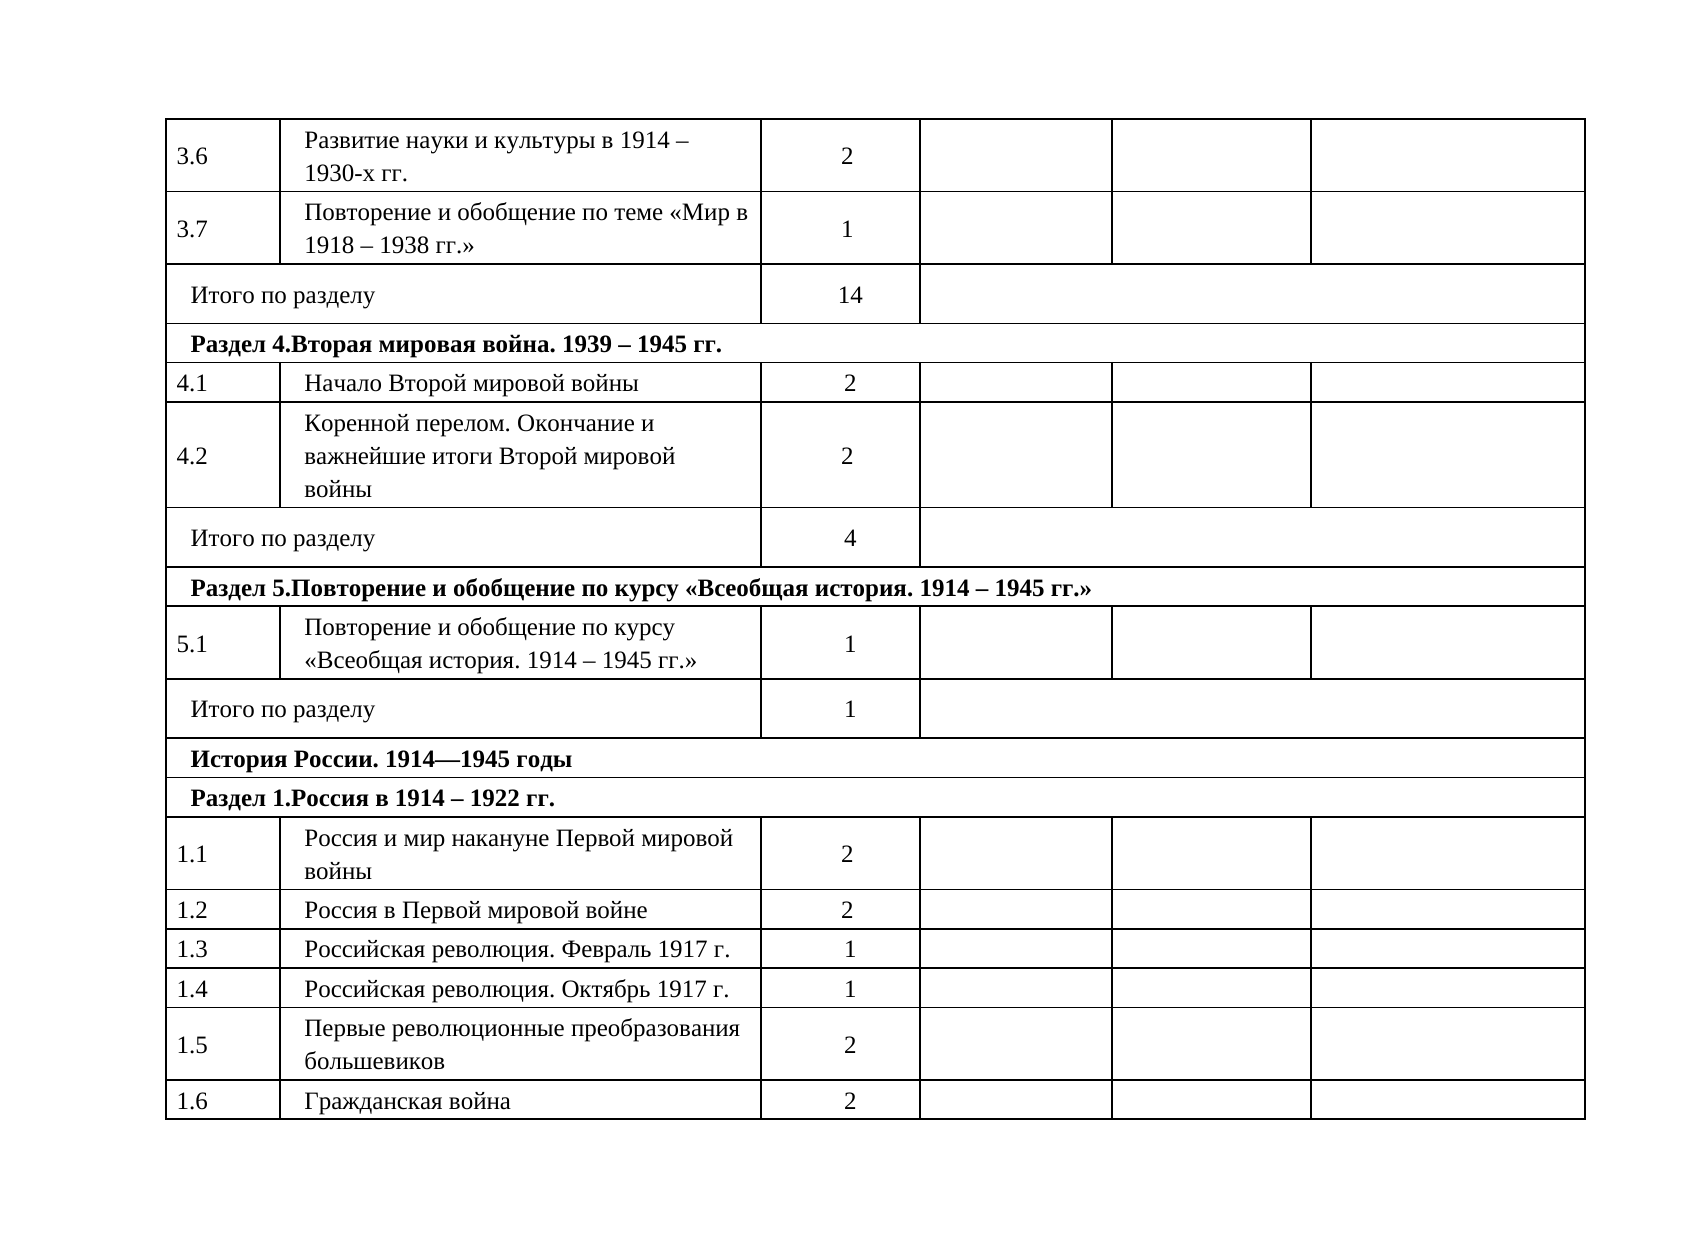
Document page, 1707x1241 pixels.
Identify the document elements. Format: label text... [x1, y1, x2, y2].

table_cell 4.2 [167, 403, 279, 507]
table_cell 2 [762, 1081, 919, 1118]
table_cell [921, 265, 1584, 322]
table_cell Раздел 4.Вторая мировая война. 1939 – 1945 гг. [167, 324, 1584, 362]
table_cell 1.2 [167, 890, 279, 928]
table_cell [1113, 192, 1310, 263]
table_cell [1113, 120, 1310, 191]
table_cell [1312, 890, 1584, 928]
table_cell 1.1 [167, 818, 279, 888]
table_cell Раздел 5.Повторение и обобщение по курсу «Всеобщая история. 1914 – 1945 гг.» [167, 568, 1584, 605]
table_cell 3.6 [167, 120, 279, 191]
table_cell 1 [762, 607, 919, 678]
table_cell [1113, 930, 1310, 967]
table_cell 14 [762, 265, 919, 322]
table_cell [921, 403, 1111, 507]
table_cell [1113, 363, 1310, 401]
table_cell 1 [762, 680, 919, 737]
table_cell Российская революция. Февраль 1917 г. [281, 930, 760, 967]
table_cell [1312, 969, 1584, 1007]
table_cell [1113, 1081, 1310, 1118]
table_cell [921, 120, 1111, 191]
table_cell 2 [762, 363, 919, 401]
table_cell 3.7 [167, 192, 279, 263]
table_cell [921, 930, 1111, 967]
table_cell 5.1 [167, 607, 279, 678]
table_cell 1.3 [167, 930, 279, 967]
table_cell 1.6 [167, 1081, 279, 1118]
table_cell 4 [762, 508, 919, 566]
table_cell [1312, 607, 1584, 678]
table_cell История России. 1914—1945 годы [167, 739, 1584, 777]
table_cell Начало Второй мировой войны [281, 363, 760, 401]
table_cell 1 [762, 192, 919, 263]
table_cell [1312, 363, 1584, 401]
table_cell 2 [762, 818, 919, 888]
table_cell [921, 508, 1584, 566]
table_cell 1 [762, 930, 919, 967]
table_cell Гражданская война [281, 1081, 760, 1118]
table_cell [921, 607, 1111, 678]
table_cell [1113, 403, 1310, 507]
table_cell [1113, 818, 1310, 888]
table_cell [1113, 1008, 1310, 1079]
table_cell [1312, 1081, 1584, 1118]
table_cell [921, 818, 1111, 888]
table_cell Россия и мир накануне Первой мировой войны [281, 818, 760, 888]
table_cell Россия в Первой мировой войне [281, 890, 760, 928]
table_cell 2 [762, 403, 919, 507]
table_cell 1.4 [167, 969, 279, 1007]
table_cell Повторение и обобщение по теме «Мир в 1918 – 1938 гг.» [281, 192, 760, 263]
table_cell [1312, 930, 1584, 967]
table_cell [921, 1081, 1111, 1118]
table_cell Первые революционные преобразования большевиков [281, 1008, 760, 1079]
table_cell 2 [762, 120, 919, 191]
table_cell [921, 890, 1111, 928]
table_cell 1.5 [167, 1008, 279, 1079]
table_cell 1 [762, 969, 919, 1007]
table_cell 4.1 [167, 363, 279, 401]
table_cell 2 [762, 1008, 919, 1079]
table_cell [1113, 607, 1310, 678]
table_cell [1312, 192, 1584, 263]
table_cell Раздел 1.Россия в 1914 – 1922 гг. [167, 778, 1584, 816]
table_cell [921, 192, 1111, 263]
table_cell [1312, 818, 1584, 888]
table_cell Итого по разделу [167, 265, 760, 322]
table_cell Коренной перелом. Окончание и важнейшие итоги Второй мировой войны [281, 403, 760, 507]
table_cell Развитие науки и культуры в 1914 – 1930-х гг. [281, 120, 760, 191]
table_cell [1312, 403, 1584, 507]
table_cell Российская революция. Октябрь 1917 г. [281, 969, 760, 1007]
table_cell [1113, 890, 1310, 928]
table_cell [921, 363, 1111, 401]
table_cell Итого по разделу [167, 680, 760, 737]
table_cell [1312, 1008, 1584, 1079]
table_cell [921, 1008, 1111, 1079]
table_cell [921, 969, 1111, 1007]
table_cell Повторение и обобщение по курсу «Всеобщая история. 1914 – 1945 гг.» [281, 607, 760, 678]
table_cell 2 [762, 890, 919, 928]
table_cell [1113, 969, 1310, 1007]
table_cell [921, 680, 1584, 737]
table_cell Итого по разделу [167, 508, 760, 566]
table_cell [1312, 120, 1584, 191]
